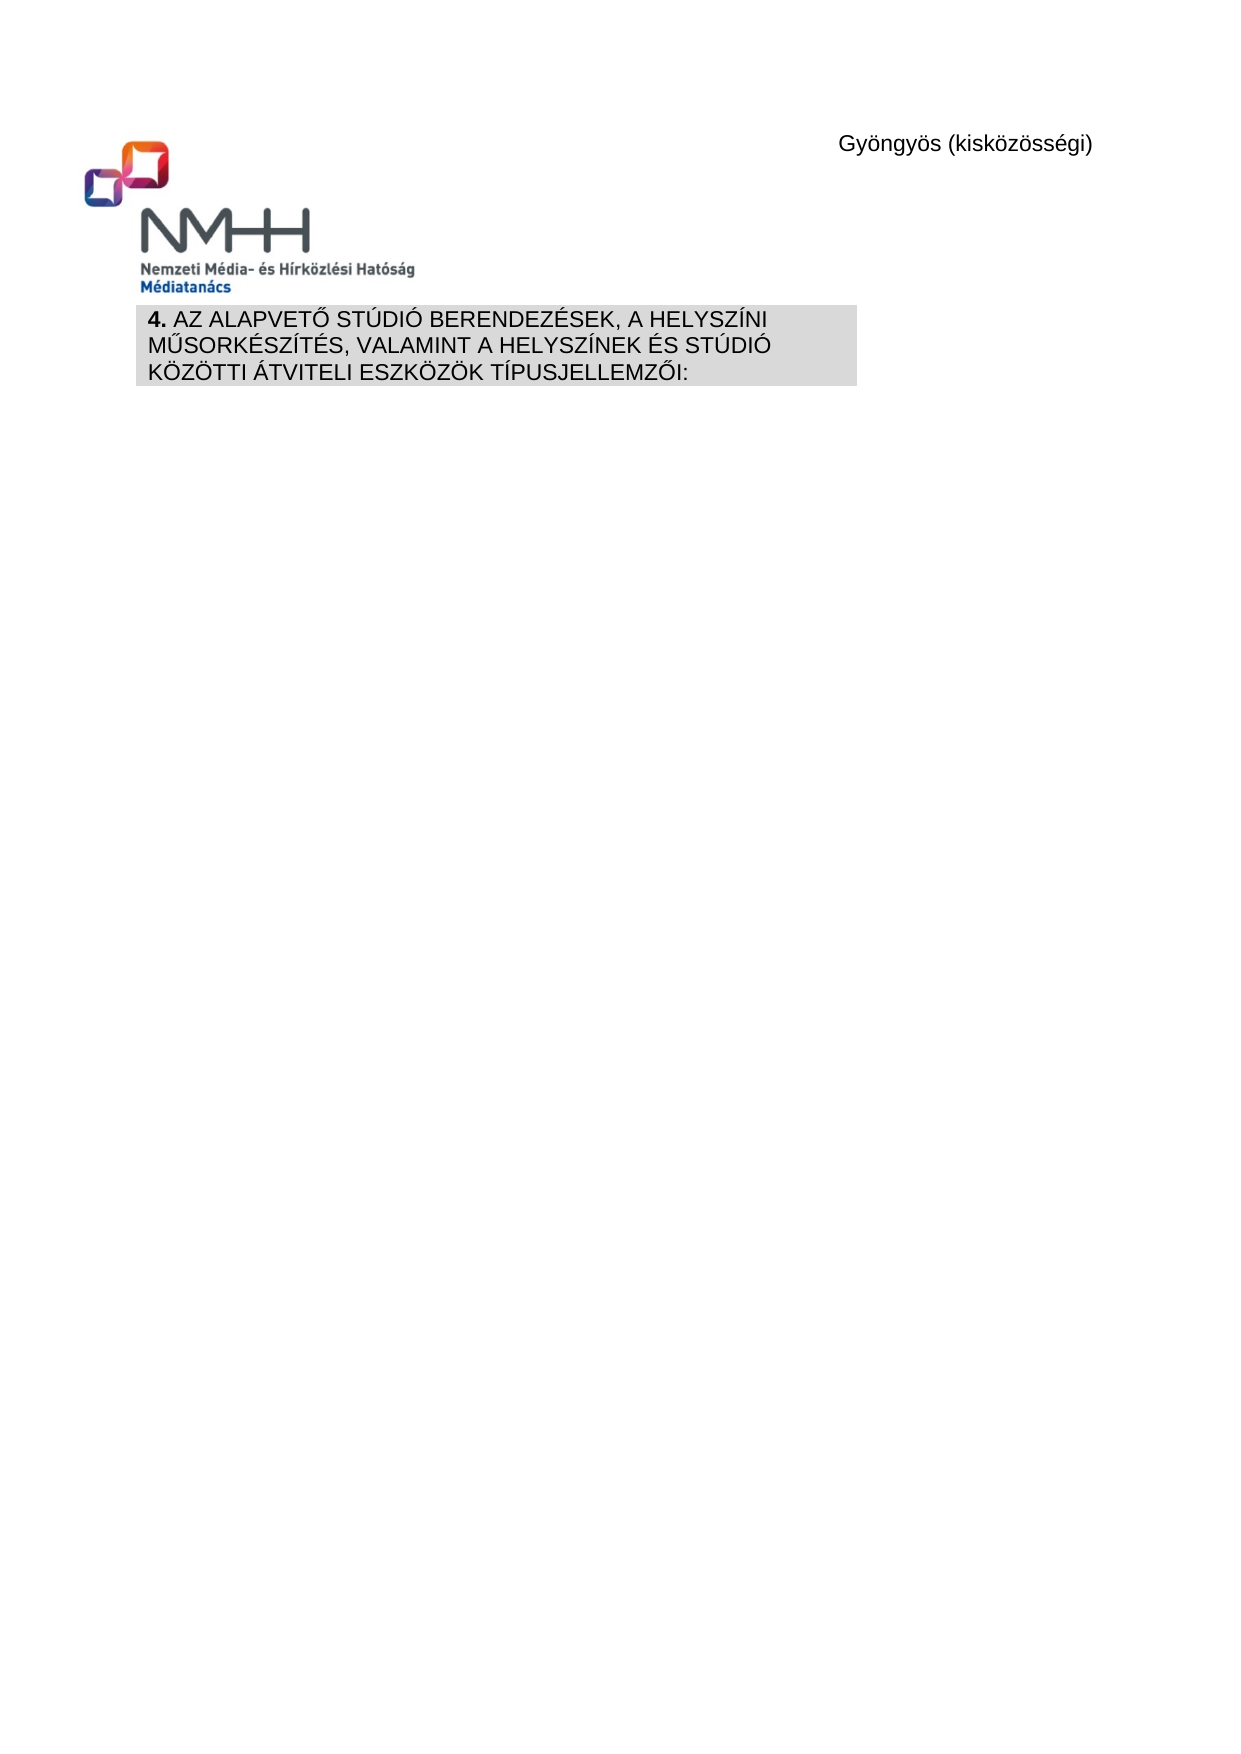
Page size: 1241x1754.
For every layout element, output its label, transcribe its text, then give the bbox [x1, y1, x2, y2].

table_header 4. AZ ALAPVETŐ STÚDIÓ BERENDEZÉSEK, A HELYSZÍNI MŰSORKÉSZÍTÉS, VALAMINT A HELYSZÍNEK ÉS STÚDIÓ KÖZÖTTI ÁTVITELI ESZKÖZÖK TÍPUSJELLEMZŐI: [137, 306, 856, 385]
picture [65, 130, 429, 306]
